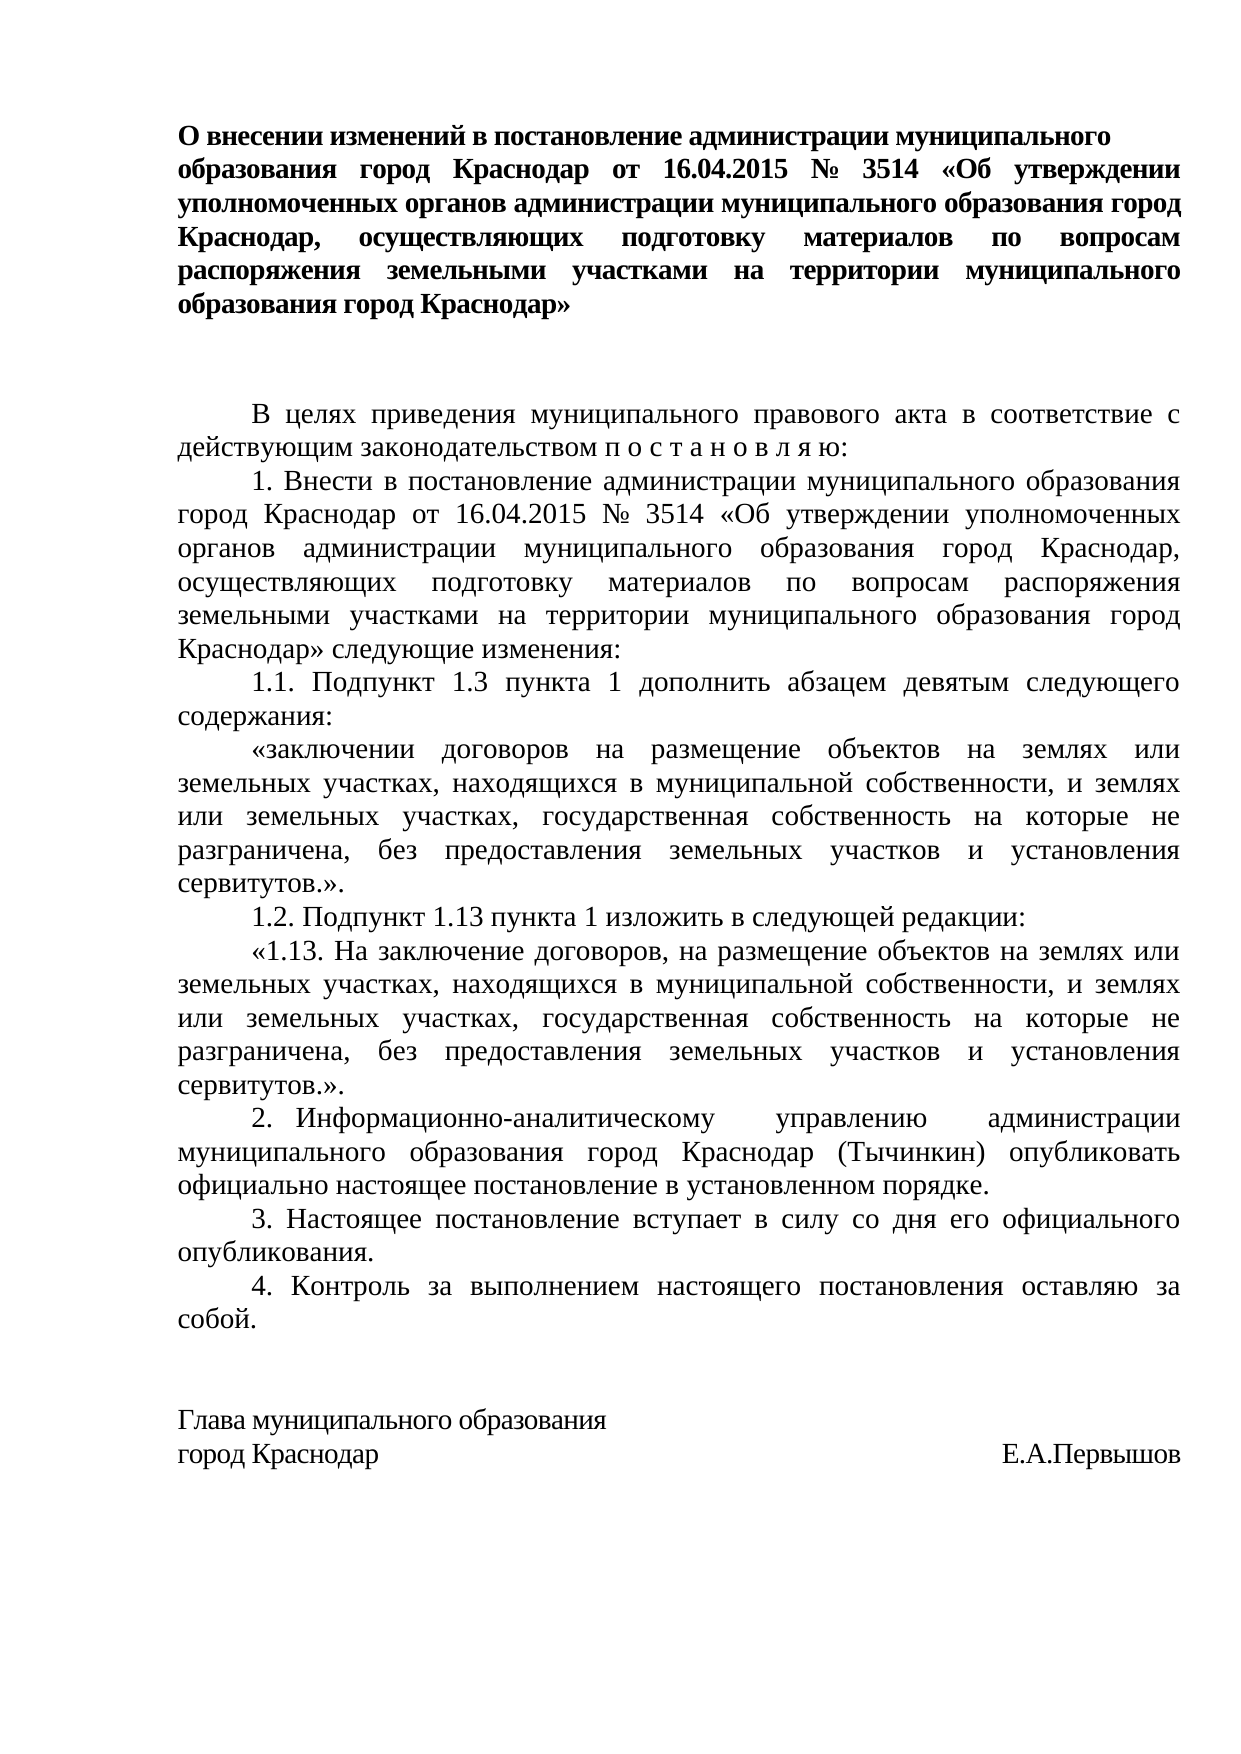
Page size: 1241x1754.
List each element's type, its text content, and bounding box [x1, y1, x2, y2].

text 1. Внести в постановление администрации муниципального образования город Краснодар от 16.04.2015 № 3514 «Об утверждении уполномоченных органов администрации муниципального образования город Краснодар, осуществляющих подготовку материалов по вопросам распоряжения земельными участками на территории муниципального образования город Краснодар» следующие изменения: [177, 463, 1181, 664]
text О внесении изменений в постановление администрации муниципального [177, 118, 1181, 152]
text 1.2. Подпункт 1.13 пункта 1 изложить в следующей редакции: [177, 899, 1181, 933]
text Глава муниципального образования [177, 1402, 1181, 1436]
text 2. Информационно-аналитическому управлению администрации муниципального образования город Краснодар (Тычинкин) опубликовать официально настоящее постановление в установленном порядке. [177, 1100, 1181, 1201]
text образования город Краснодар от 16.04.2015 № 3514 «Об утверждении уполномоченных органов администрации муниципального образования город Краснодар, осуществляющих подготовку материалов по вопросам распоряжения земельными участками на территории муниципального образования город Краснодар» [177, 152, 1181, 319]
text 1.1. Подпункт 1.3 пункта 1 дополнить абзацем девятым следующего содержания: [177, 664, 1181, 731]
text В целях приведения муниципального правового акта в соответствие с действующим законодательством п о с т а н о в л я ю: [177, 396, 1181, 463]
text «1.13. На заключение договоров, на размещение объектов на землях или земельных участках, находящихся в муниципальной собственности, и землях или земельных участках, государственная собственность на которые не разграничена, без предоставления земельных участков и установления сервитутов.». [177, 933, 1181, 1100]
text «заключении договоров на размещение объектов на землях или земельных участках, находящихся в муниципальной собственности, и землях или земельных участках, государственная собственность на которые не разграничена, без предоставления земельных участков и установления сервитутов.». [177, 731, 1181, 899]
text 4. Контроль за выполнением настоящего постановления оставляю за собой. [177, 1268, 1181, 1335]
text город Краснодар Е.А.Первышов [177, 1436, 1181, 1469]
text 3. Настоящее постановление вступает в силу со дня его официального опубликования. [177, 1201, 1181, 1268]
